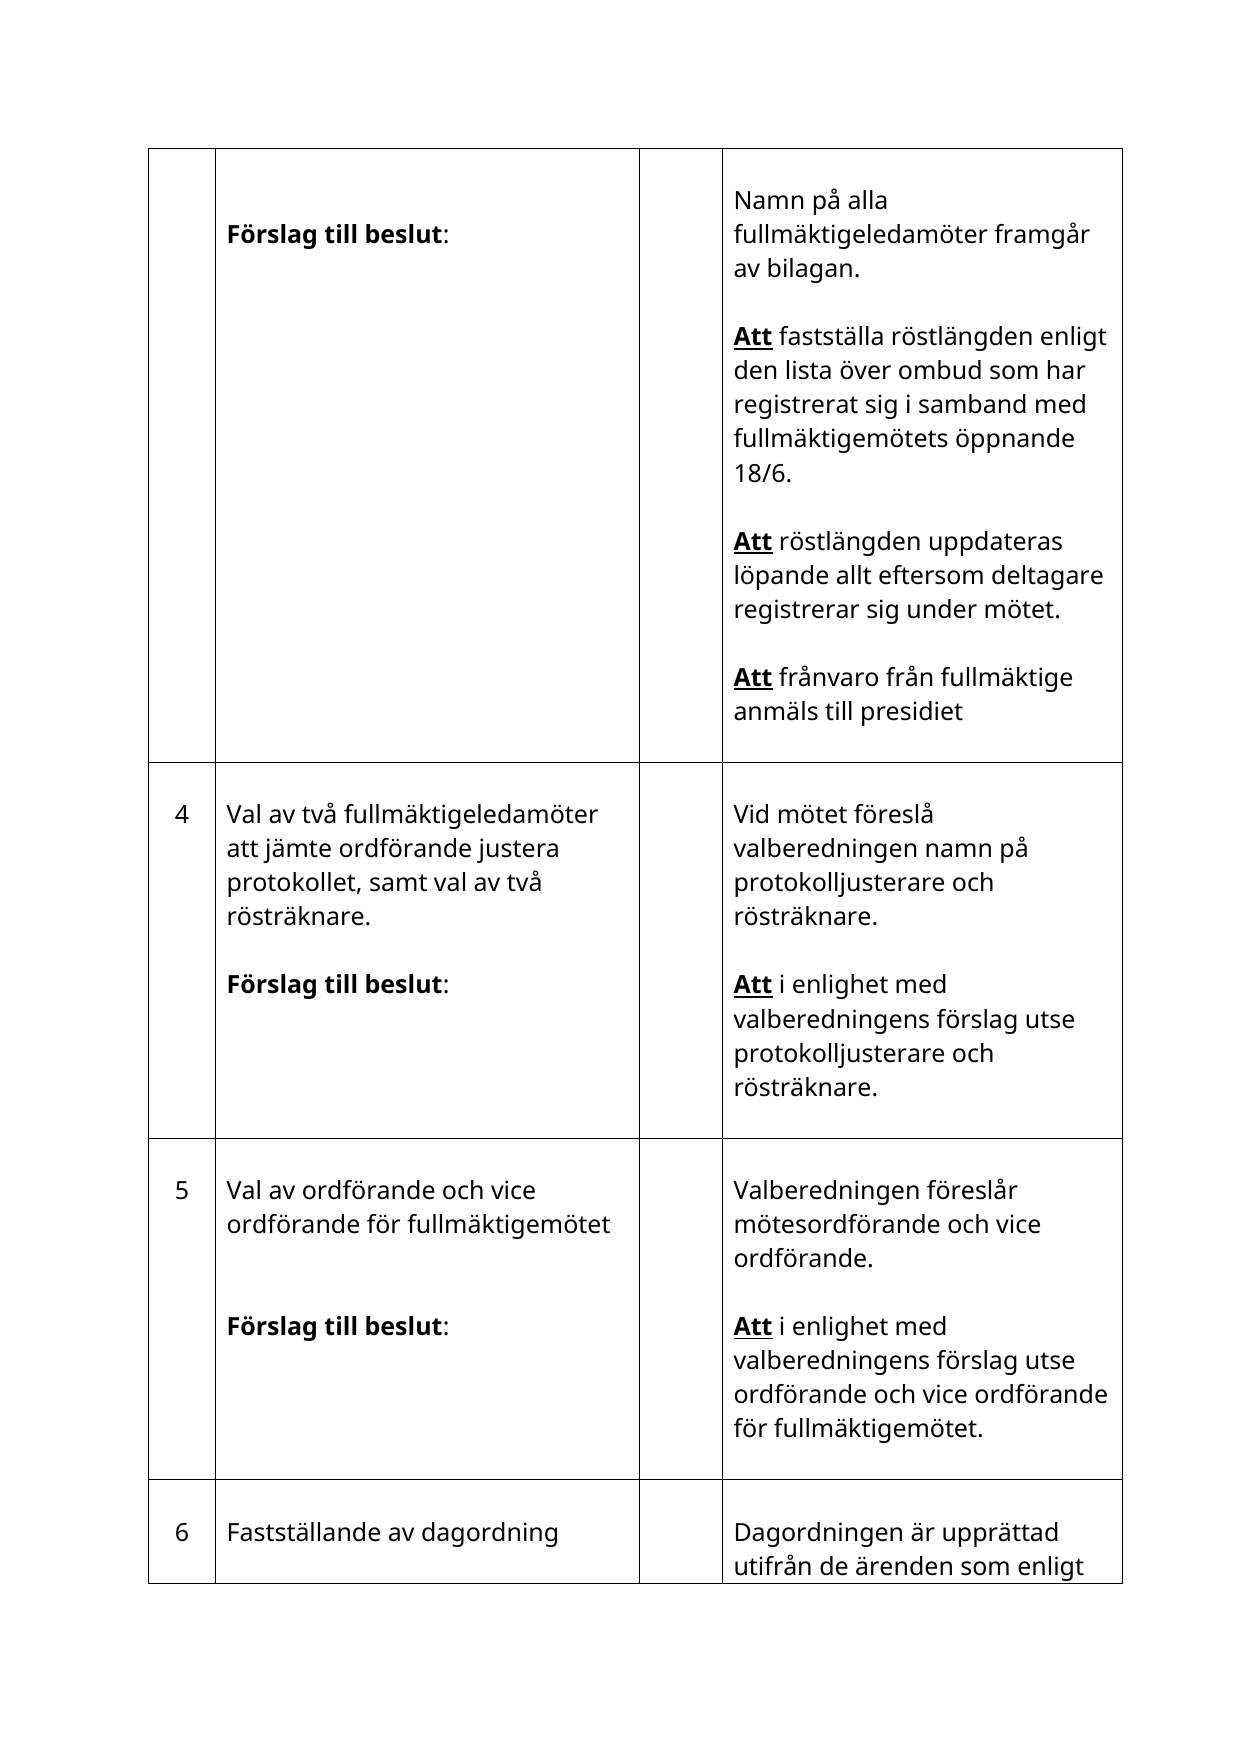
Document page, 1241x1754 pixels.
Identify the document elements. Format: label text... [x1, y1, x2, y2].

table_cell 4 [149, 763, 215, 1137]
table_cell [640, 1139, 722, 1479]
table_cell 6 [149, 1480, 215, 1582]
table_cell [640, 1480, 722, 1582]
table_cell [723, 1480, 1122, 1582]
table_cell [723, 149, 1122, 762]
table_cell Val av ordförande och vice ordförande för fullmäktigemötet Förslag till beslut: [216, 1139, 639, 1479]
table_cell Val av två fullmäktigeledamöter att jämte ordförande justera protokollet, samt val av två rösträknare. Förslag till beslut: [216, 763, 639, 1137]
table_cell 3 [149, 149, 215, 762]
table_cell 1 [640, 149, 722, 762]
table_cell Valberedningen föreslår mötesordförande och vice ordförande. Att i enlighet med valberedningens förslag utse ordförande och vice ordförande för fullmäktigemötet. [723, 1139, 1122, 1479]
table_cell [216, 149, 639, 762]
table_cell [216, 1480, 639, 1582]
table_cell Vid mötet föreslå valberedningen namn på protokolljusterare och rösträknare. Att i enlighet med valberedningens förslag utse protokolljusterare och rösträknare. [723, 763, 1122, 1137]
table_cell 5 [149, 1139, 215, 1479]
table_cell [640, 763, 722, 1137]
